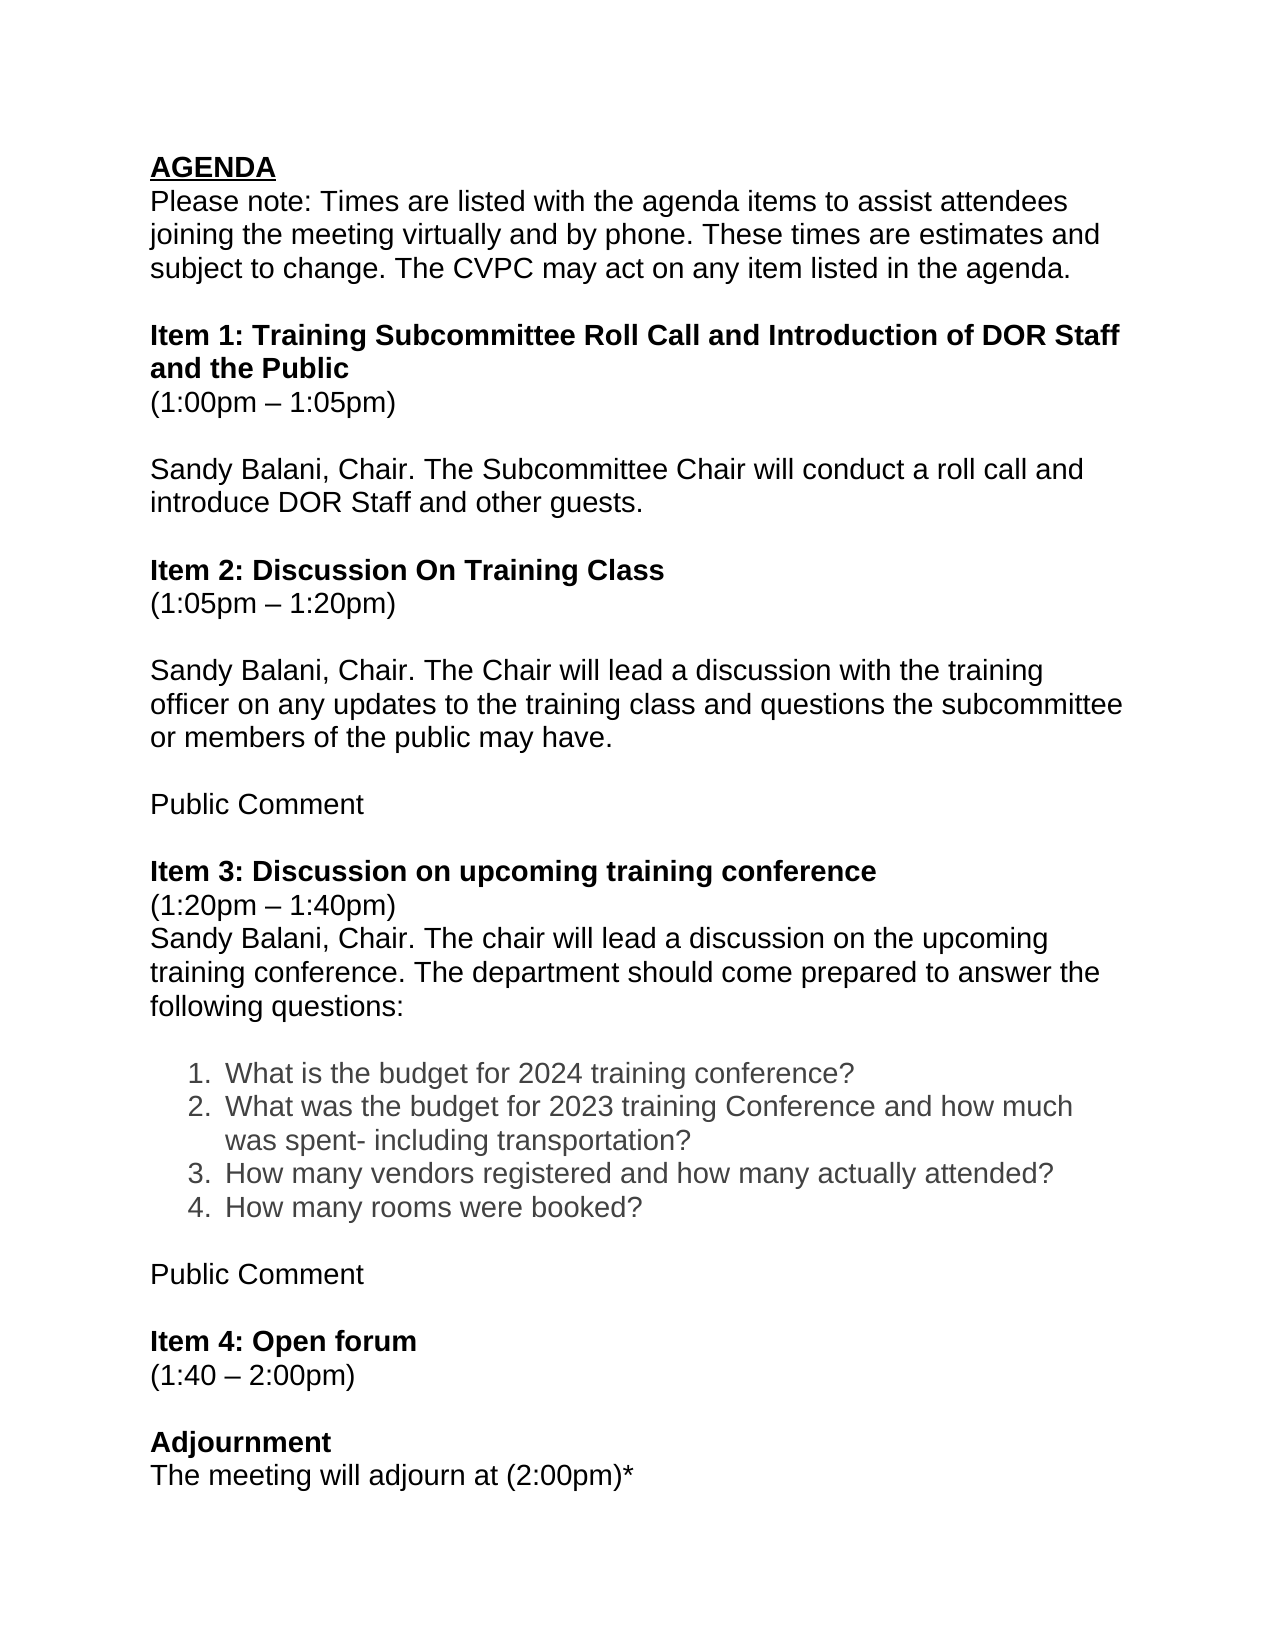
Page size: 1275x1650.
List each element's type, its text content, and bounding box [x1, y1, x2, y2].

list How many rooms were booked? [187, 1190, 1125, 1223]
text AGENDA [150, 150, 1125, 183]
text Item 2: Discussion On Training Class [150, 552, 1125, 586]
text Item 4: Open forum [150, 1324, 1125, 1357]
list What is the budget for 2024 training conference? [187, 1056, 1125, 1089]
text (1:20pm – 1:40pm) [150, 888, 1125, 921]
text introduce DOR Staff and other guests. [150, 485, 1125, 519]
text Public Comment [150, 1257, 1125, 1290]
text Sandy Balani, Chair. The Chair will lead a discussion with the training officer on any updates to the training class and questions the subcommittee or members of the public may have. [150, 653, 1125, 754]
text Please note: Times are listed with the agenda items to assist attendees joining the meeting virtually and by phone. These times are estimates and subject to change. The CVPC may act on any item listed in the agenda. [150, 183, 1125, 284]
text (1:00pm – 1:05pm) [150, 385, 1125, 418]
text (1:40 – 2:00pm) [150, 1357, 1125, 1391]
list What was the budget for 2023 training Conference and how much was spent- including transportation? [187, 1089, 1125, 1156]
text Item 1: Training Subcommittee Roll Call and Introduction of DOR Staff and the Public [150, 318, 1125, 385]
text Sandy Balani, Chair. The Subcommittee Chair will conduct a roll call and [150, 452, 1125, 485]
text Item 3: Discussion on upcoming training conference [150, 854, 1125, 888]
list How many vendors registered and how many actually attended? [187, 1156, 1125, 1190]
text Adjournment [150, 1424, 1125, 1458]
text Public Comment [150, 787, 1125, 821]
text Sandy Balani, Chair. The chair will lead a discussion on the upcoming training conference. The department should come prepared to answer the following questions: [150, 921, 1125, 1022]
text The meeting will adjourn at (2:00pm)* [150, 1458, 1125, 1492]
text (1:05pm – 1:20pm) [150, 586, 1125, 619]
